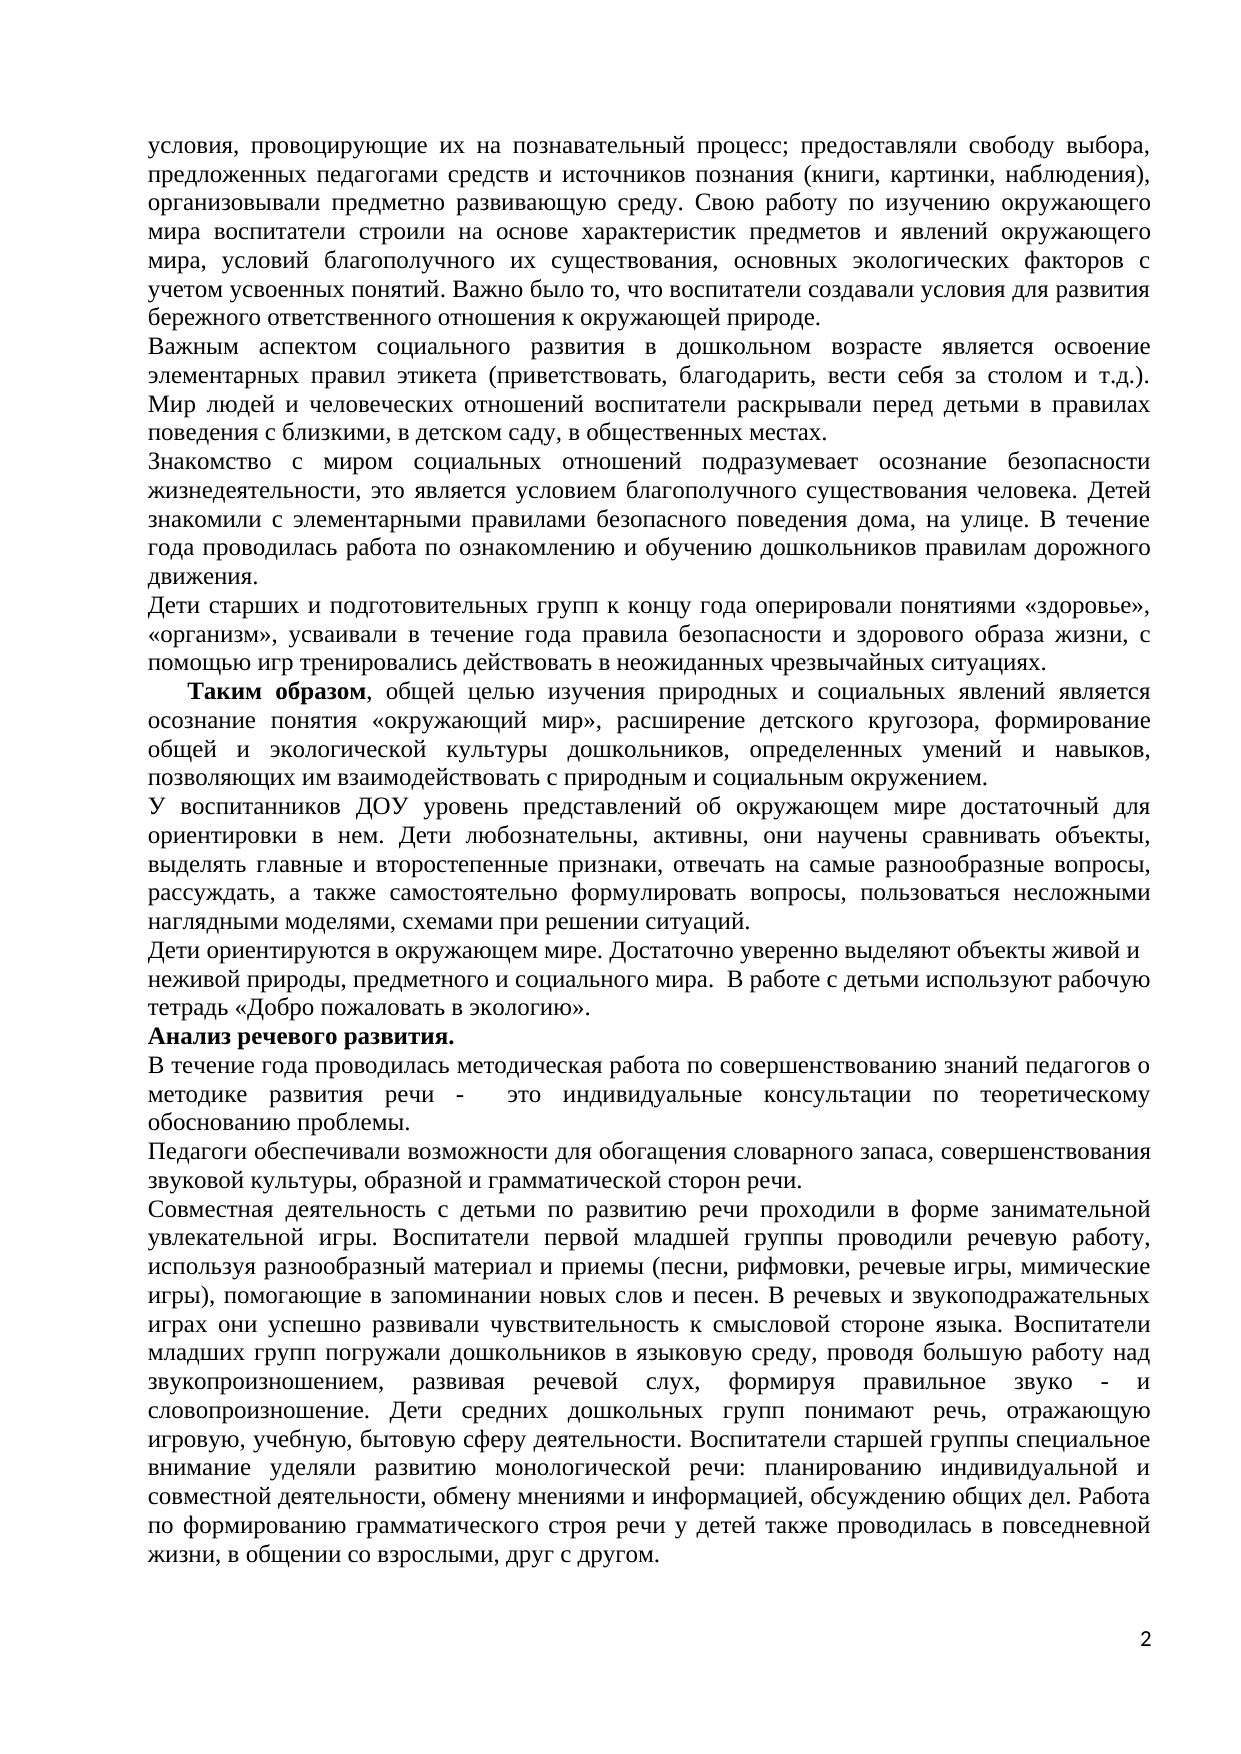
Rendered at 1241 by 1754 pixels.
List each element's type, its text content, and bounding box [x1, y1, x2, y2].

text У воспитанников ДОУ уровень представлений об окружающем мире достаточный для ориентировки в нем. Дети любознательны, активны, они научены сравнивать объекты, выделять главные и второстепенные признаки, отвечать на самые разнообразные вопросы, рассуждать, а также самостоятельно формулировать вопросы, пользоваться несложными наглядными моделями, схемами при решении ситуаций. [148, 791, 1152, 935]
text Педагоги обеспечивали возможности для обогащения словарного запаса, совершенствования звуковой культуры, образной и грамматической сторон речи. [148, 1136, 1152, 1194]
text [148, 130, 1152, 331]
text Важным аспектом социального развития в дошкольном возрасте является освоение элементарных правил этикета (приветствовать, благодарить, вести себя за столом и т.д.). Мир людей и человеческих отношений воспитатели раскрывали перед детьми в правилах поведения с близкими, в детском саду, в общественных местах. [148, 331, 1152, 446]
text Таким образом, общей целью изучения природных и социальных явлений является осознание понятия «окружающий мир», расширение детского кругозора, формирование общей и экологической культуры дошкольников, определенных умений и навыков, позволяющих им взаимодействовать с природным и социальным окружением. [148, 676, 1152, 791]
text В течение года проводилась методическая работа по совершенствованию знаний педагогов о методике развития речи - это индивидуальные консультации по теоретическому обоснованию проблемы. [148, 1050, 1152, 1136]
text Знакомство с миром социальных отношений подразумевает осознание безопасности жизнедеятельности, это является условием благополучного существования человека. Детей знакомили с элементарными правилами безопасного поведения дома, на улице. В течение года проводилась работа по ознакомлению и обучению дошкольников правилам дорожного движения. [148, 446, 1152, 590]
text Дети ориентируются в окружающем мире. Достаточно уверенно выделяют объекты живой и неживой природы, предметного и социального мира. В работе с детьми используют рабочую тетрадь «Добро пожаловать в экологию». [148, 935, 1152, 1021]
text Дети старших и подготовительных групп к концу года оперировали понятиями «здоровье», «организм», усваивали в течение года правила безопасности и здорового образа жизни, с помощью игр тренировались действовать в неожиданных чрезвычайных ситуациях. [148, 590, 1152, 676]
text Совместная деятельность с детьми по развитию речи проходили в форме занимательной увлекательной игры. Воспитатели первой младшей группы проводили речевую работу, используя разнообразный материал и приемы (песни, рифмовки, речевые игры, мимические игры), помогающие в запоминании новых слов и песен. В речевых и звукоподражательных играх они успешно развивали чувствительность к смысловой стороне языка. Воспитатели младших групп погружали дошкольников в языковую среду, проводя большую работу над звукопроизношением, развивая речевой слух, формируя правильное звуко - и словопроизношение. Дети средних дошкольных групп понимают речь, отражающую игровую, учебную, бытовую сферу деятельности. Воспитатели старшей группы специальное внимание уделяли развитию монологической речи: планированию индивидуальной и совместной деятельности, обмену мнениями и информацией, обсуждению общих дел. Работа по формированию грамматического строя речи у детей также проводилась в повседневной жизни, в общении со взрослыми, друг с другом. [148, 1194, 1152, 1567]
text Анализ речевого развития. [148, 1021, 1152, 1050]
